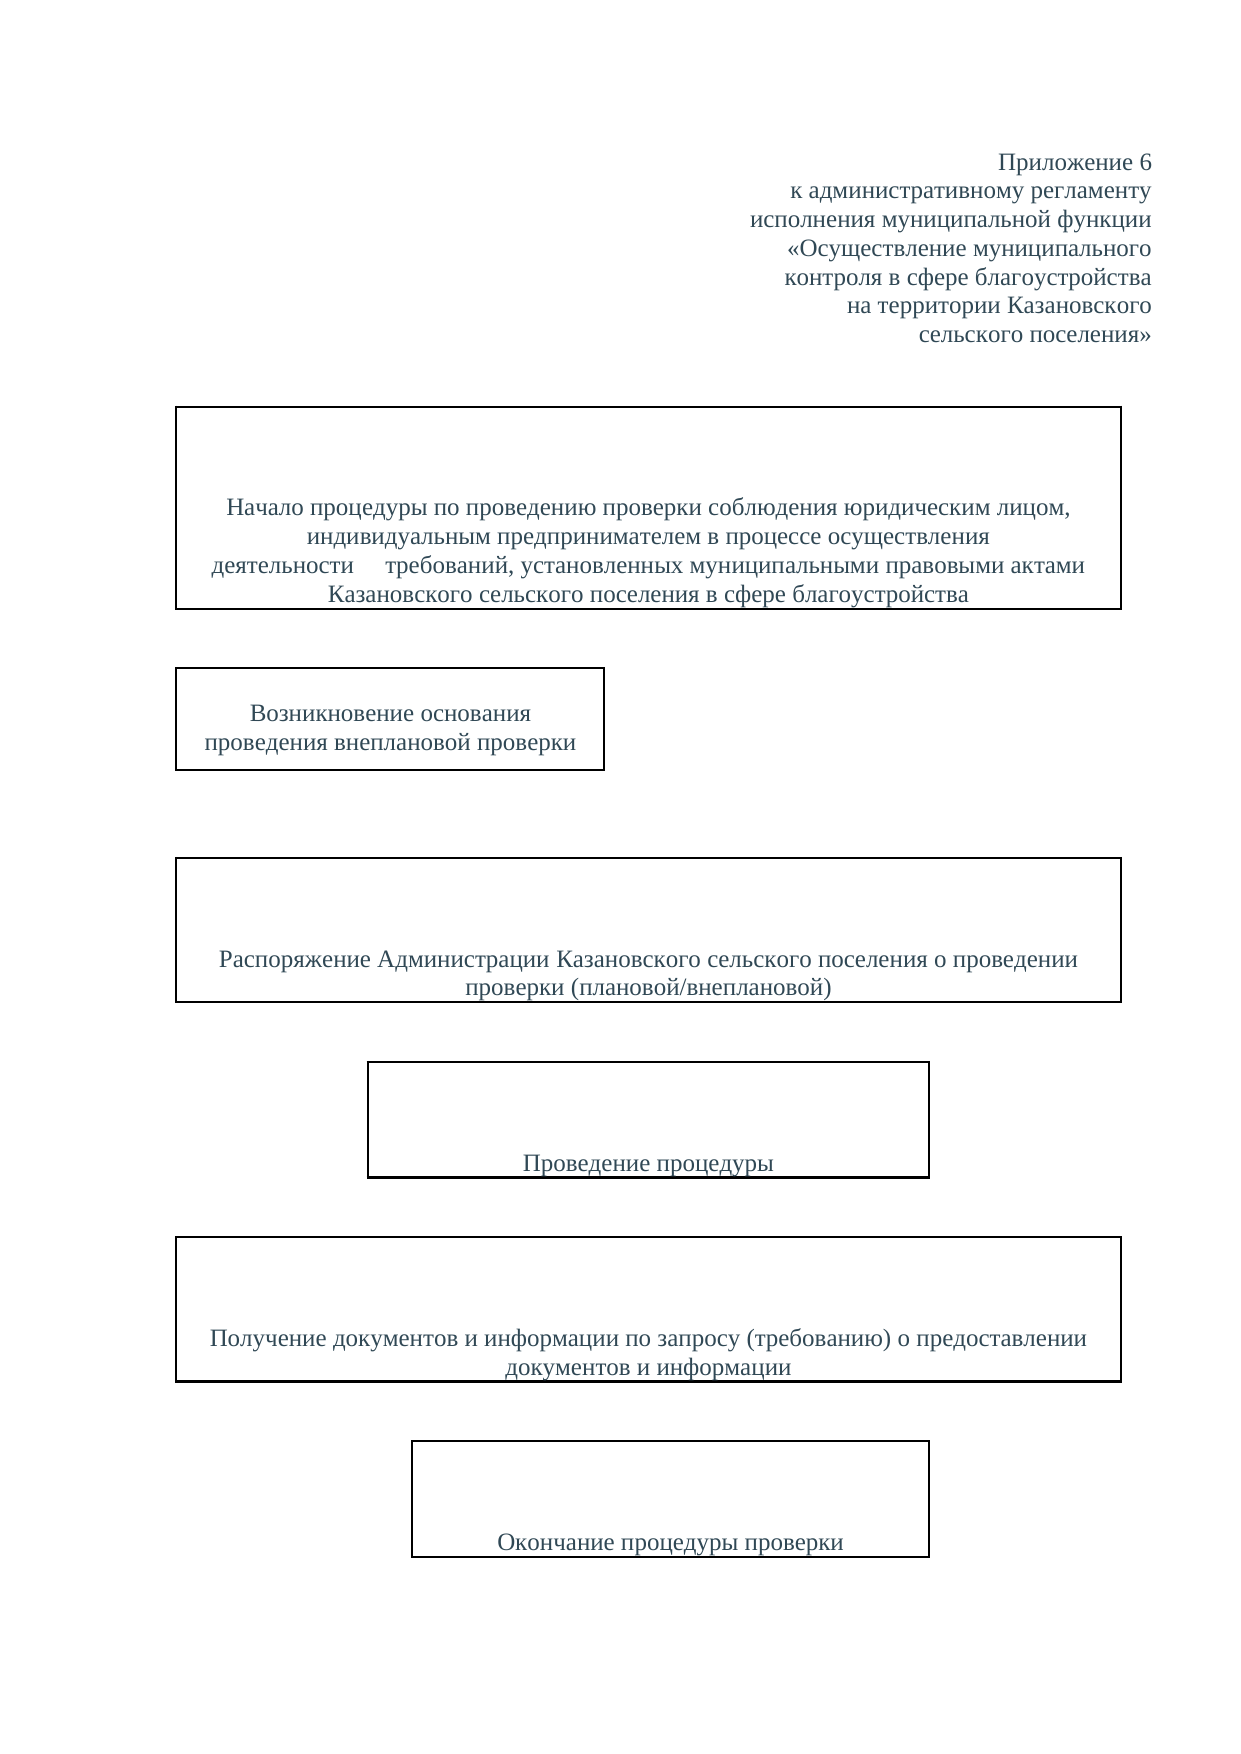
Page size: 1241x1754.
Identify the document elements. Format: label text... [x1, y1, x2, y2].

text контроля в сфере благоустройства [177, 262, 1152, 291]
table_header Распоряжение Администрации Казановского сельского поселения о проведении проверки (плановой/внеплановой) [177, 859, 1120, 1001]
text к административному регламенту [177, 176, 1152, 204]
table_header Окончание процедуры проверки [413, 1442, 928, 1556]
table_header Получение документов и информации по запросу (требованию) о предоставлении документов и информации [177, 1238, 1120, 1380]
text на территории Казановского [177, 291, 1152, 319]
text Приложение 6 [177, 147, 1152, 176]
table_header Проведение процедуры [369, 1063, 928, 1176]
table_header Возникновение основания проведения внеплановой проверки [177, 669, 603, 769]
text «Осуществление муниципального [177, 233, 1152, 262]
text сельского поселения» [177, 319, 1152, 348]
table_header Начало процедуры по проведению проверки соблюдения юридическим лицом, индивидуальным предпринимателем в процессе осуществления деятельности требований, установленных муниципальными правовыми актами Казановского сельского поселения в сфере благоустройства [177, 408, 1120, 607]
text исполнения муниципальной функции [177, 204, 1152, 233]
